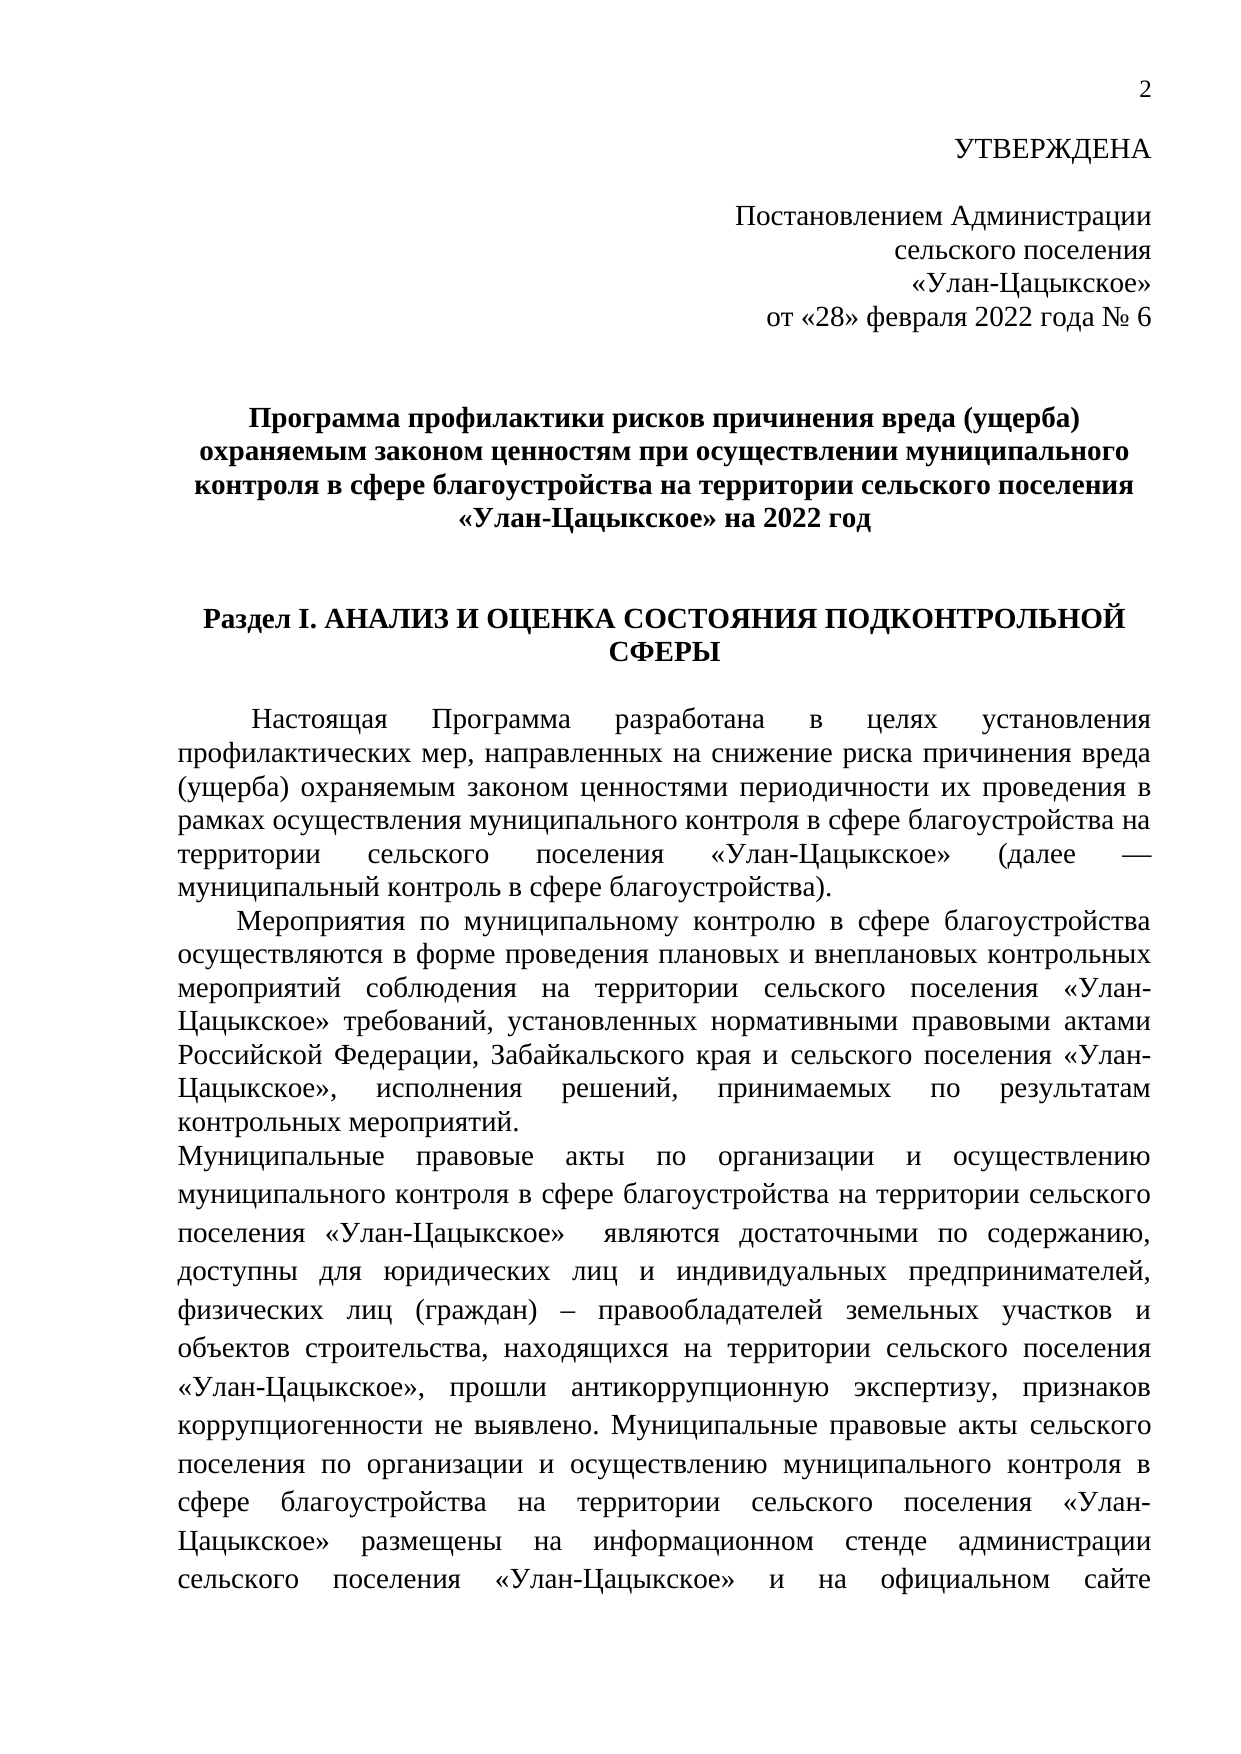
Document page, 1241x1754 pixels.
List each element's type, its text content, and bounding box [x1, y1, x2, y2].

text Постановлением Администрации сельского поселения [679, 198, 1152, 266]
text «Улан-Цацыкское» [679, 266, 1152, 299]
title Раздел I. АНАЛИЗ И ОЦЕНКА СОСТОЯНИЯ ПОДКОНТРОЛЬНОЙ СФЕРЫ [177, 601, 1152, 668]
text Мероприятия по муниципальному контролю в сфере благоустройства осуществляются в форме проведения плановых и внеплановых контрольных мероприятий соблюдения на территории сельского поселения «Улан-Цацыкское» требований, установленных нормативными правовыми актами Российской Федерации, Забайкальского края и сельского поселения «Улан-Цацыкское», исполнения решений, принимаемых по результатам контрольных мероприятий. [177, 903, 1152, 1138]
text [177, 1138, 1152, 1595]
text Настоящая Программа разработана в целях установления профилактических мер, направленных на снижение риска причинения вреда (ущерба) охраняемым законом ценностями периодичности их проведения в рамках осуществления муниципального контроля в сфере благоустройства на территории сельского поселения «Улан-Цацыкское» (далее — муниципальный контроль в сфере благоустройства). [177, 702, 1152, 903]
text от «28» февраля 2022 года № 6 [679, 299, 1152, 333]
text Программа профилактики рисков причинения вреда (ущерба) охраняемым законом ценностям при осуществлении муниципального контроля в сфере благоустройства на территории сельского поселения «Улан-Цацыкское» на 2022 год [177, 400, 1152, 534]
text УТВЕРЖДЕНА [177, 131, 1152, 165]
